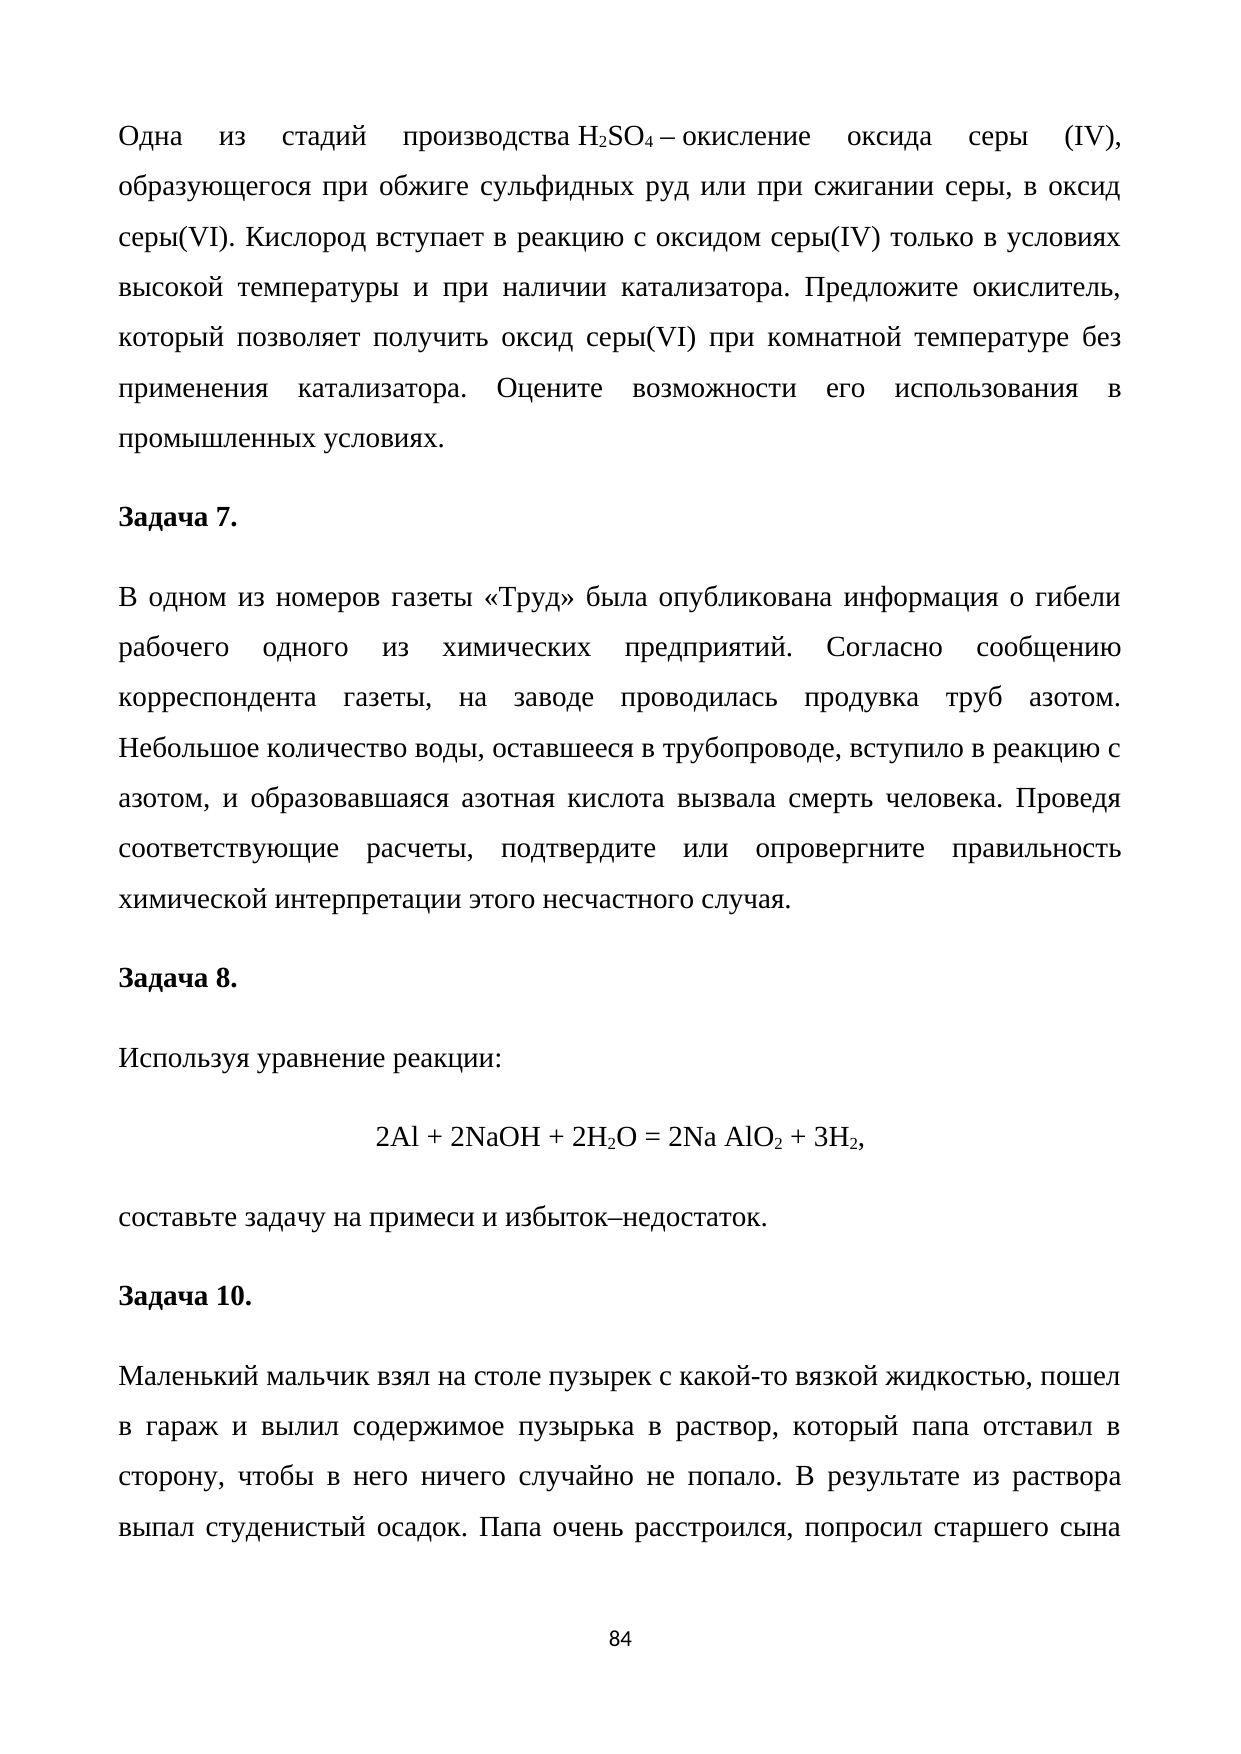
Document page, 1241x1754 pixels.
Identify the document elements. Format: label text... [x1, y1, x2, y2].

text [118, 1358, 1122, 1542]
text составьте задачу на примеси и избыток–недостаток. [118, 1199, 1122, 1232]
text Задача 10. [118, 1278, 1122, 1312]
text Используя уравнение реакции: [118, 1040, 1122, 1073]
text Одна из стадий производства H2SO4 – окисление оксида серы (IV), образующегося при обжиге сульфидных руд или при сжигании серы, в оксид серы(VI). Кислород вступает в реакцию с оксидом серы(IV) только в условиях высокой температуры и при наличии катализатора. Предложите окислитель, который позволяет получить оксид серы(VI) при комнатной температуре без применения катализатора. Оцените возможности его использования в промышленных условиях. [118, 118, 1122, 453]
text 2Al + 2NaOH + 2H2O = 2Na AlO2 + 3H2, [118, 1119, 1122, 1153]
text Задача 7. [118, 499, 1122, 533]
text Задача 8. [118, 960, 1122, 994]
text В одном из номеров газеты «Труд» была опубликована информация о гибели рабочего одного из химических предприятий. Согласно сообщению корреспондента газеты, на заводе проводилась продувка труб азотом. Небольшое количество воды, оставшееся в трубопроводе, вступило в реакцию с азотом, и образовавшаяся азотная кислота вызвала смерть человека. Проведя соответствующие расчеты, подтвердите или опровергните правильность химической интерпретации этого несчастного случая. [118, 579, 1122, 914]
